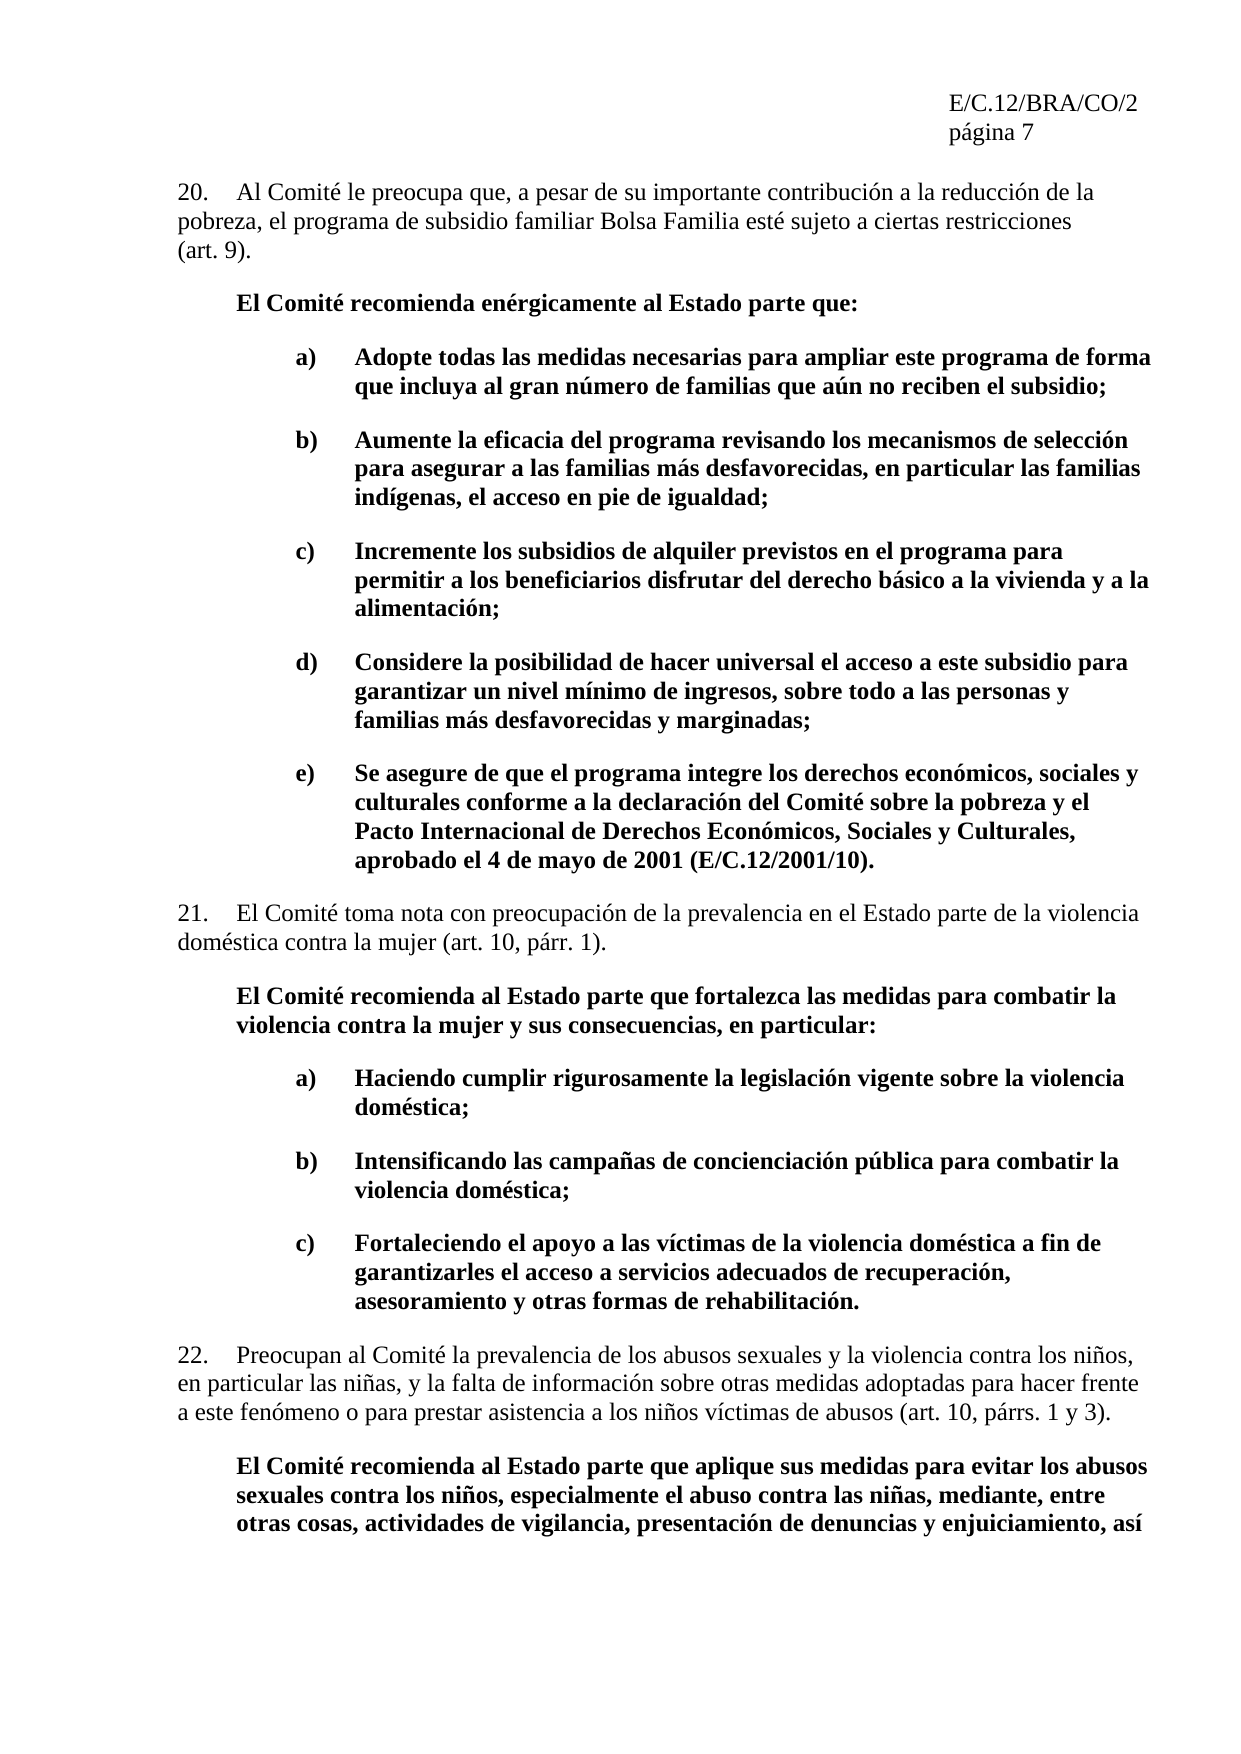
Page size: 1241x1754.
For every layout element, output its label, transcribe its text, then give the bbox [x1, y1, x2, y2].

text e) Se asegure de que el programa integre los derechos económicos, sociales y culturales conforme a la declaración del Comité sobre la pobreza y el Pacto Internacional de Derechos Económicos, Sociales y Culturales, aprobado el 4 de mayo de 2001 (E/C.12/2001/10). [295, 758, 1152, 873]
text El Comité recomienda al Estado parte que fortalezca las medidas para combatir la violencia contra la mujer y sus consecuencias, en particular: [236, 981, 1152, 1038]
text 20. Al Comité le preocupa que, a pesar de su importante contribución a la reducción de la pobreza, el programa de subsidio familiar Bolsa Familia esté sujeto a ciertas restricciones (art. 9). [177, 177, 1152, 263]
text b) Aumente la eficacia del programa revisando los mecanismos de selección para asegurar a las familias más desfavorecidas, en particular las familias indígenas, el acceso en pie de igualdad; [295, 425, 1152, 511]
text 22. Preocupan al Comité la prevalencia de los abusos sexuales y la violencia contra los niños, en particular las niñas, y la falta de información sobre otras medidas adoptadas para hacer frente a este fenómeno o para prestar asistencia a los niños víctimas de abusos (art. 10, párrs. 1 y 3). [177, 1340, 1152, 1426]
text c) Fortaleciendo el apoyo a las víctimas de la violencia doméstica a fin de garantizarles el acceso a servicios adecuados de recuperación, asesoramiento y otras formas de rehabilitación. [295, 1228, 1152, 1315]
text El Comité recomienda enérgicamente al Estado parte que: [177, 288, 1152, 317]
text d) Considere la posibilidad de hacer universal el acceso a este subsidio para garantizar un nivel mínimo de ingresos, sobre todo a las personas y familias más desfavorecidas y marginadas; [295, 647, 1152, 733]
text 21. El Comité toma nota con preocupación de la prevalencia en el Estado parte de la violencia doméstica contra la mujer (art. 10, párr. 1). [177, 898, 1152, 956]
text a) Adopte todas las medidas necesarias para ampliar este programa de forma que incluya al gran número de familias que aún no reciben el subsidio; [295, 342, 1152, 400]
text a) Haciendo cumplir rigurosamente la legislación vigente sobre la violencia doméstica; [295, 1063, 1152, 1121]
text c) Incremente los subsidios de alquiler previstos en el programa para permitir a los beneficiarios disfrutar del derecho básico a la vivienda y a la alimentación; [295, 536, 1152, 622]
text b) Intensificando las campañas de concienciación pública para combatir la violencia doméstica; [295, 1146, 1152, 1203]
